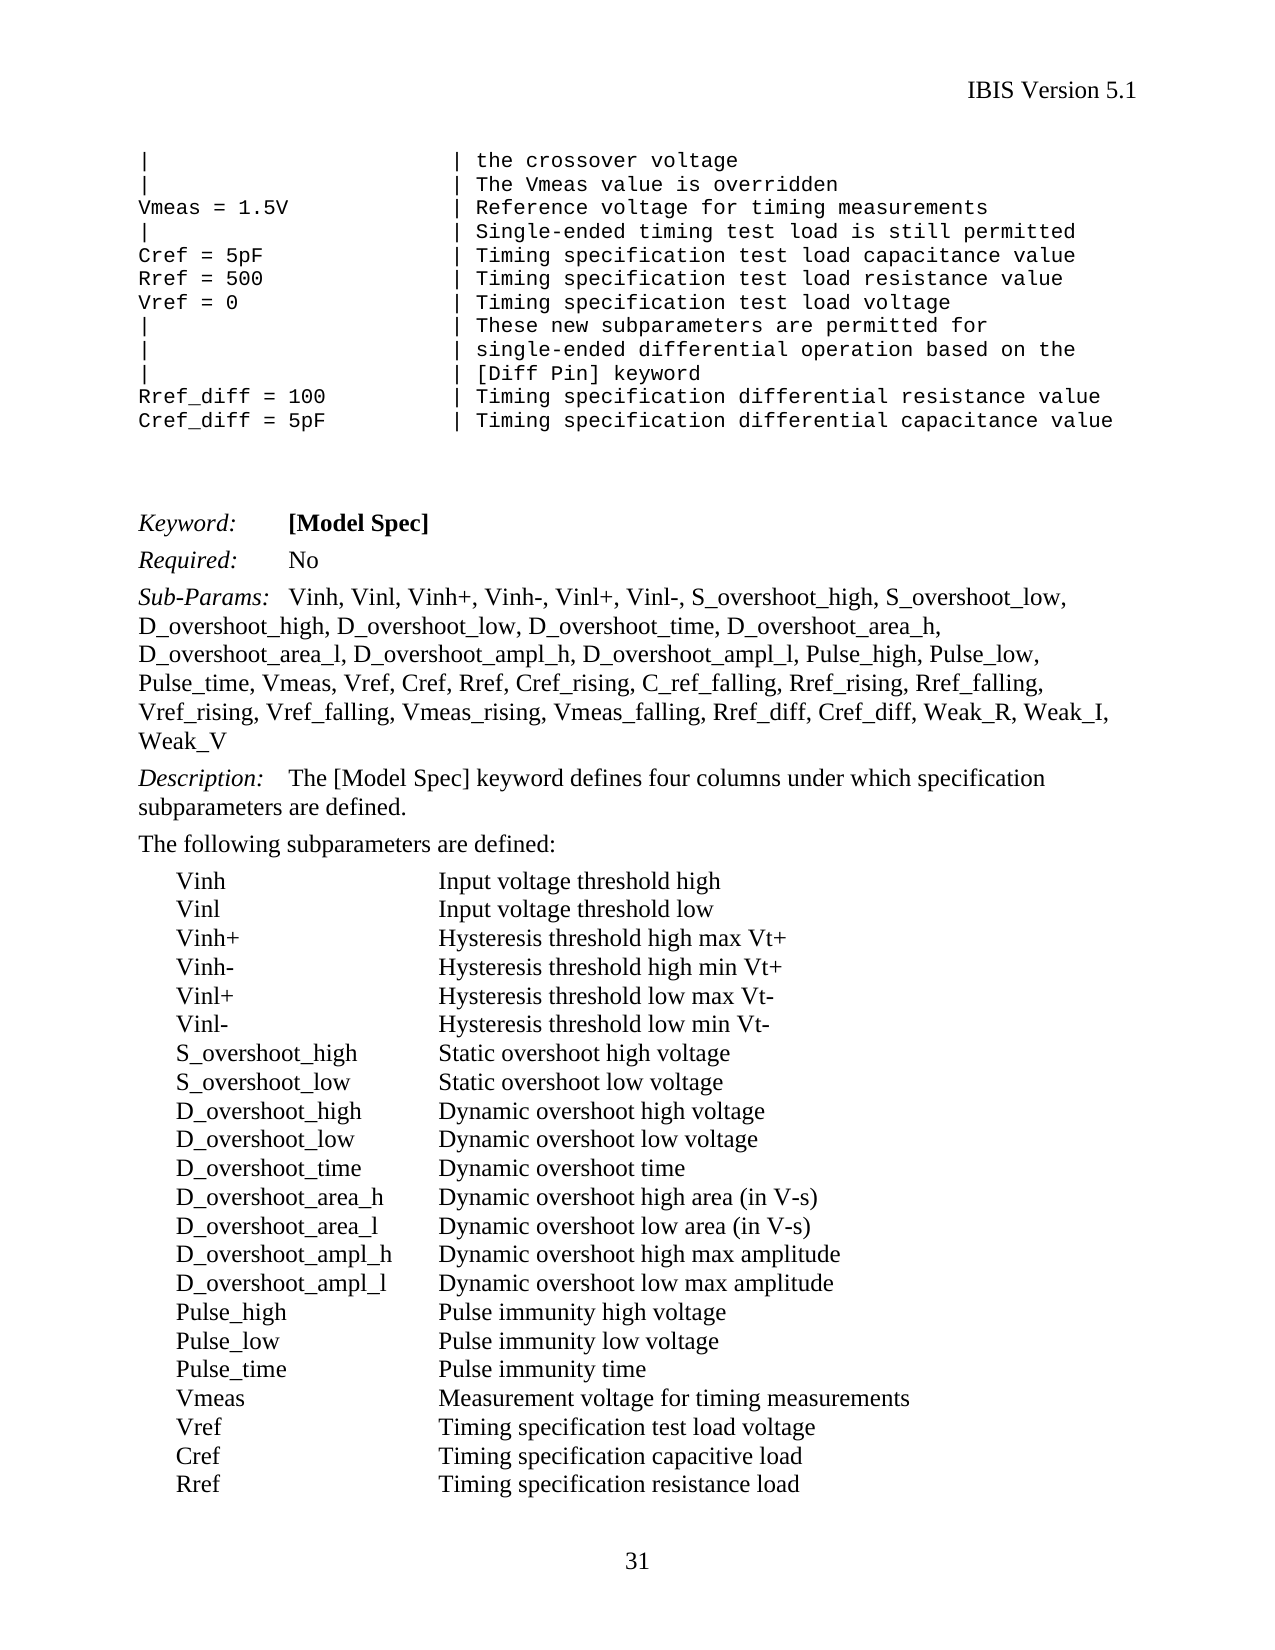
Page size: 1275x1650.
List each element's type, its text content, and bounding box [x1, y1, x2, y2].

text Rref = 500 | Timing specification test load resistance value [138, 268, 1137, 292]
list Vref Timing specification test load voltage [176, 1412, 1137, 1441]
text Required: No [138, 545, 1137, 574]
list Vinh- Hysteresis threshold high min Vt+ [176, 952, 1137, 981]
text Sub-Params: Vinh, Vinl, Vinh+, Vinh-, Vinl+, Vinl-, S_overshoot_high, S_overshoot_low, D_overshoot_high, D_overshoot_low, D_overshoot_time, D_overshoot_area_h, D_overshoot_area_l, D_overshoot_ampl_h, D_overshoot_ampl_l, Pulse_high, Pulse_low, Pulse_time, Vmeas, Vref, Cref, Rref, Cref_rising, C_ref_falling, Rref_rising, Rref_falling, Vref_rising, Vref_falling, Vmeas_rising, Vmeas_falling, Rref_diff, Cref_diff, Weak_R, Weak_I, Weak_V [138, 582, 1137, 754]
list Rref Timing specification resistance load [176, 1469, 1137, 1498]
list D_overshoot_low Dynamic overshoot low voltage [176, 1124, 1137, 1153]
text Vmeas = 1.5V | Reference voltage for timing measurements [138, 197, 1137, 221]
text | | single-ended differential operation based on the [138, 339, 1137, 363]
list Vmeas Measurement voltage for timing measurements [176, 1383, 1137, 1412]
list D_overshoot_time Dynamic overshoot time [176, 1153, 1137, 1182]
list Vinl- Hysteresis threshold low min Vt- [176, 1009, 1137, 1038]
list S_overshoot_high Static overshoot high voltage [176, 1038, 1137, 1067]
list Vinl Input voltage threshold low [176, 894, 1137, 923]
text Keyword: [Model Spec] [138, 508, 1137, 537]
text Cref = 5pF | Timing specification test load capacitance value [138, 244, 1137, 268]
list Vinl+ Hysteresis threshold low max Vt- [176, 981, 1137, 1009]
list D_overshoot_area_l Dynamic overshoot low area (in V-s) [176, 1211, 1137, 1239]
list Pulse_high Pulse immunity high voltage [176, 1297, 1137, 1326]
text | | These new subparameters are permitted for [138, 316, 1137, 339]
list D_overshoot_ampl_h Dynamic overshoot high max amplitude [176, 1239, 1137, 1268]
text | | the crossover voltage [138, 150, 1137, 174]
text The following subparameters are defined: [138, 829, 1137, 857]
text | | [Diff Pin] keyword [138, 363, 1137, 386]
list Cref Timing specification capacitive load [176, 1441, 1137, 1469]
list Vinh+ Hysteresis threshold high max Vt+ [176, 923, 1137, 952]
list Vinh Input voltage threshold high [176, 866, 1137, 894]
list D_overshoot_high Dynamic overshoot high voltage [176, 1096, 1137, 1124]
list Pulse_low Pulse immunity low voltage [176, 1326, 1137, 1354]
text | | The Vmeas value is overridden [138, 174, 1137, 197]
text Vref = 0 | Timing specification test load voltage [138, 292, 1137, 316]
list Pulse_time Pulse immunity time [176, 1354, 1137, 1383]
text Cref_diff = 5pF | Timing specification differential capacitance value [138, 410, 1137, 434]
text Rref_diff = 100 | Timing specification differential resistance value [138, 386, 1137, 410]
list D_overshoot_ampl_l Dynamic overshoot low max amplitude [176, 1268, 1137, 1297]
list S_overshoot_low Static overshoot low voltage [176, 1067, 1137, 1096]
list D_overshoot_area_h Dynamic overshoot high area (in V-s) [176, 1182, 1137, 1211]
text Description: The [Model Spec] keyword defines four columns under which specification subparameters are defined. [138, 763, 1137, 820]
text | | Single-ended timing test load is still permitted [138, 221, 1137, 244]
